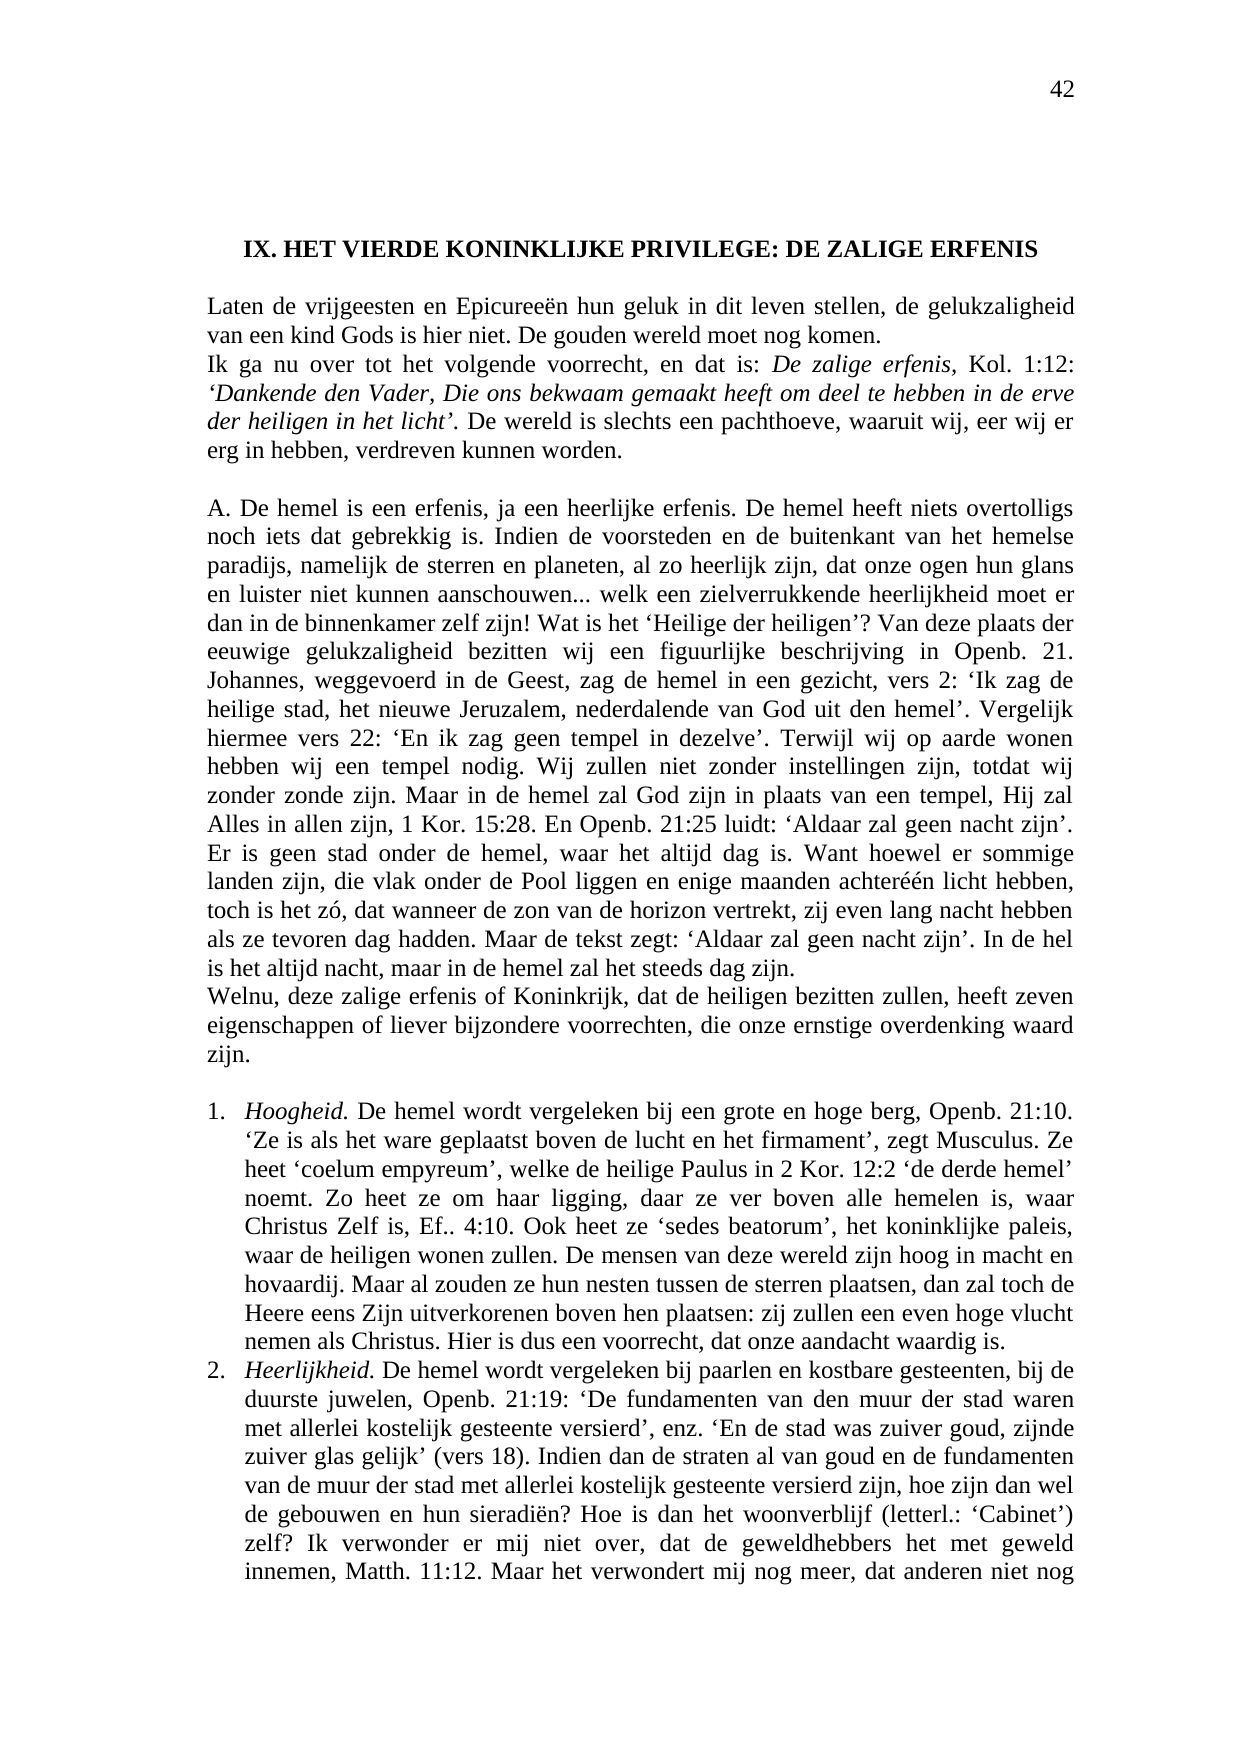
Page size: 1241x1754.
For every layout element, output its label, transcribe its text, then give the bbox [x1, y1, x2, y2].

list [207, 1355, 1075, 1585]
text Ik ga nu over tot het volgende voorrecht, en dat is: De zalige erfenis, Kol. 1:12: ‘Dankende den Vader, Die ons bekwaam gemaakt heeft om deel te hebben in de erve der heiligen in het licht’. De wereld is slechts een pachthoeve, waaruit wij, eer wij er erg in hebben, verdreven kunnen worden. [207, 349, 1075, 464]
text Welnu, deze zalige erfenis of Koninkrijk, dat de heiligen bezitten zullen, heeft zeven eigenschappen of liever bijzondere voorrechten, die onze ernstige overdenking waard zijn. [207, 981, 1075, 1068]
text Laten de vrijgeesten en Epicureeën hun geluk in dit leven stellen, de gelukzaligheid van een kind Gods is hier niet. De gouden wereld moet nog komen. [207, 291, 1075, 349]
list Hoogheid. De hemel wordt vergeleken bij een grote en hoge berg, Openb. 21:10. ‘Ze is als het ware geplaatst boven de lucht en het firmament’, zegt Musculus. Ze heet ‘coelum empyreum’, welke de heilige Paulus in 2 Kor. 12:2 ‘de derde hemel’ noemt. Zo heet ze om haar ligging, daar ze ver boven alle hemelen is, waar Christus Zelf is, Ef.. 4:10. Ook heet ze ‘sedes beatorum’, het koninklijke paleis, waar de heiligen wonen zullen. De mensen van deze wereld zijn hoog in macht en hovaardij. Maar al zouden ze hun nesten tussen de sterren plaatsen, dan zal toch de Heere eens Zijn uitverkorenen boven hen plaatsen: zij zullen een even hoge vlucht nemen als Christus. Hier is dus een voorrecht, dat onze aandacht waardig is. [207, 1096, 1075, 1355]
subtitle IX. HET VIERDE KONINKLIJKE PRIVILEGE: DE ZALIGE ERFENIS [207, 234, 1075, 263]
text A. De hemel is een erfenis, ja een heerlijke erfenis. De hemel heeft niets overtolligs noch iets dat gebrekkig is. Indien de voorsteden en de buitenkant van het hemelse paradijs, namelijk de sterren en planeten, al zo heerlijk zijn, dat onze ogen hun glans en luister niet kunnen aanschouwen... welk een zielverrukkende heerlijkheid moet er dan in de binnenkamer zelf zijn! Wat is het ‘Heilige der heiligen’? Van deze plaats der eeuwige gelukzaligheid bezitten wij een figuurlijke beschrijving in Openb. 21. Johannes, weggevoerd in de Geest, zag de hemel in een gezicht, vers 2: ‘Ik zag de heilige stad, het nieuwe Jeruzalem, nederdalende van God uit den hemel’. Vergelijk hiermee vers 22: ‘En ik zag geen tempel in dezelve’. Terwijl wij op aarde wonen hebben wij een tempel nodig. Wij zullen niet zonder instellingen zijn, totdat wij zonder zonde zijn. Maar in de hemel zal God zijn in plaats van een tempel, Hij zal Alles in allen zijn, 1 Kor. 15:28. En Openb. 21:25 luidt: ‘Aldaar zal geen nacht zijn’. Er is geen stad onder de hemel, waar het altijd dag is. Want hoewel er sommige landen zijn, die vlak onder de Pool liggen en enige maanden achteréén licht hebben, toch is het zó, dat wanneer de zon van de horizon vertrekt, zij even lang nacht hebben als ze tevoren dag hadden. Maar de tekst zegt: ‘Aldaar zal geen nacht zijn’. In de hel is het altijd nacht, maar in de hemel zal het steeds dag zijn. [207, 493, 1075, 981]
